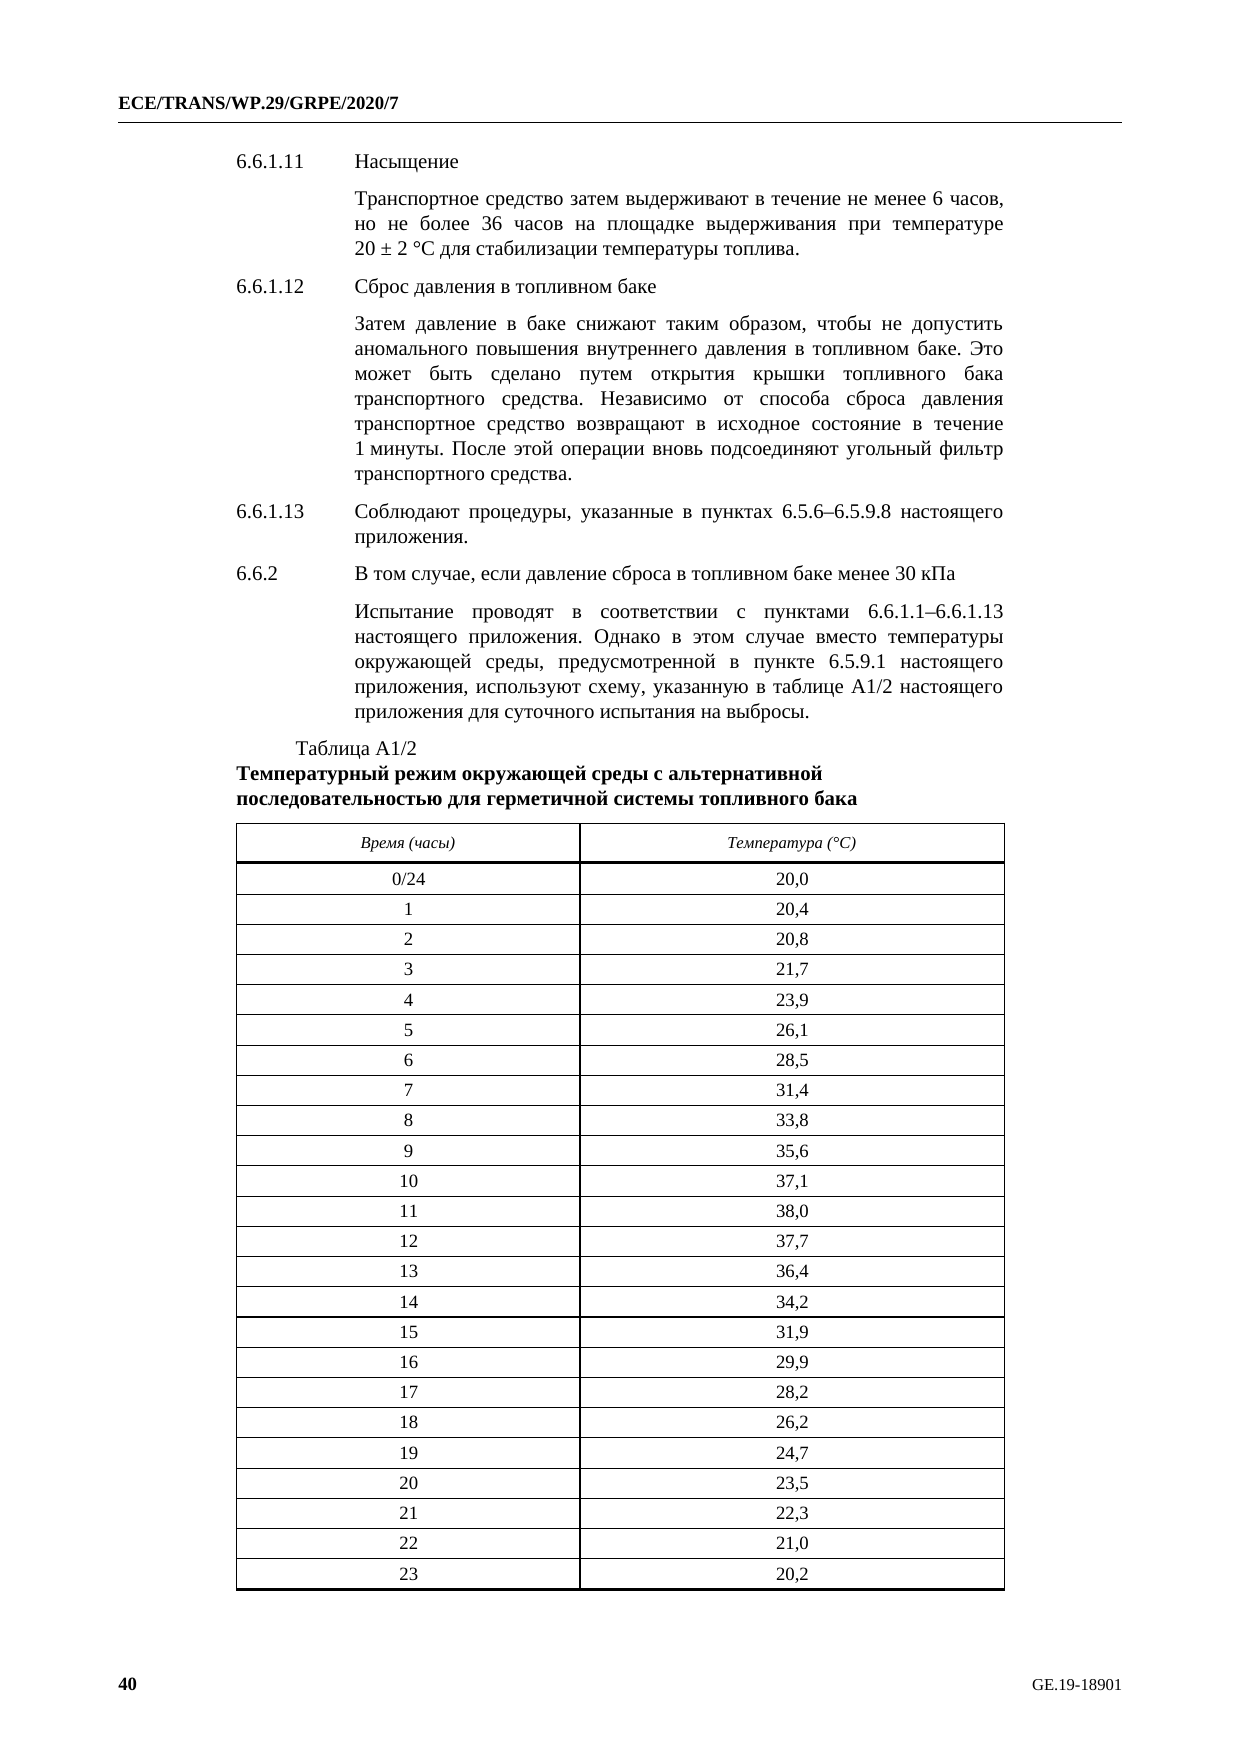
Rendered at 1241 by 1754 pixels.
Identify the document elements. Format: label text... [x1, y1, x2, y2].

table_cell 20,2 [581, 1559, 1004, 1588]
table_cell 20,8 [581, 925, 1004, 954]
text Таблица A1/2 Температурный режим окружающей среды с альтернативной последовательностью для герметичной системы топливного бака [236, 735, 1004, 810]
table_cell 28,5 [581, 1046, 1004, 1075]
table_cell 22 [237, 1529, 579, 1558]
table_cell 0/24 [237, 864, 579, 893]
table_cell 28,2 [581, 1378, 1004, 1407]
text Затем давление в баке снижают таким образом, чтобы не допустить аномального повышения внутреннего давления в топливном баке. Это может быть сделано путем открытия крышки топливного бака транспортного средства. Независимо от способа сброса давления транспортное средство возвращают в исходное состояние в течение 1 минуты. После этой операции вновь подсоединяют угольный фильтр транспортного средства. [236, 310, 1004, 485]
table_cell 29,9 [581, 1348, 1004, 1377]
table_cell 9 [237, 1136, 579, 1165]
table_header Время (часы) [237, 824, 579, 861]
table_cell 2 [237, 925, 579, 954]
table_cell 20,0 [581, 864, 1004, 893]
table_cell 7 [237, 1076, 579, 1105]
table_cell 37,7 [581, 1227, 1004, 1256]
table_cell 4 [237, 985, 579, 1014]
table_cell 20,4 [581, 895, 1004, 924]
table_cell 23,9 [581, 985, 1004, 1014]
table_cell 21,7 [581, 955, 1004, 984]
table_cell 33,8 [581, 1106, 1004, 1135]
table_cell 5 [237, 1015, 579, 1044]
table_header Температура (°C) [581, 824, 1004, 861]
table_cell 31,9 [581, 1318, 1004, 1347]
table_cell 23 [237, 1559, 579, 1588]
table_cell 20 [237, 1469, 579, 1498]
table_cell 16 [237, 1348, 579, 1377]
table_cell 14 [237, 1287, 579, 1316]
table_cell 11 [237, 1197, 579, 1226]
text 6.6.2 В том случае, если давление сброса в топливном баке менее 30 кПа [236, 560, 1004, 585]
table_cell 15 [237, 1318, 579, 1347]
table_cell 8 [237, 1106, 579, 1135]
text Транспортное средство затем выдерживают в течение не менее 6 часов, но не более 36 часов на площадке выдерживания при температуре 20 ± 2 °С для стабилизации температуры топлива. [236, 185, 1004, 260]
table_cell 3 [237, 955, 579, 984]
table_cell 26,1 [581, 1015, 1004, 1044]
text 6.6.1.11 Насыщение [236, 148, 1004, 173]
table_cell 18 [237, 1408, 579, 1437]
table_cell 24,7 [581, 1438, 1004, 1467]
table_cell 19 [237, 1438, 579, 1467]
table_cell 13 [237, 1257, 579, 1286]
table_cell 38,0 [581, 1197, 1004, 1226]
table_cell 36,4 [581, 1257, 1004, 1286]
table_cell 26,2 [581, 1408, 1004, 1437]
table_cell 6 [237, 1046, 579, 1075]
text Испытание проводят в соответствии с пунктами 6.6.1.1–6.6.1.13 настоящего приложения. Однако в этом случае вместо температуры окружающей среды, предусмотренной в пункте 6.5.9.1 настоящего приложения, используют схему, указанную в таблице A1/2 настоящего приложения для суточного испытания на выбросы. [236, 598, 1004, 723]
table_cell 17 [237, 1378, 579, 1407]
table_cell 22,3 [581, 1499, 1004, 1528]
table_cell 37,1 [581, 1166, 1004, 1196]
table_cell 23,5 [581, 1469, 1004, 1498]
text 6.6.1.12 Сброс давления в топливном баке [236, 273, 1004, 298]
table_cell 21 [237, 1499, 579, 1528]
table_cell 34,2 [581, 1287, 1004, 1316]
table_cell 12 [237, 1227, 579, 1256]
table_cell 1 [237, 895, 579, 924]
table_cell 31,4 [581, 1076, 1004, 1105]
table_cell 21,0 [581, 1529, 1004, 1558]
table_cell 10 [237, 1166, 579, 1196]
table_cell 35,6 [581, 1136, 1004, 1165]
text 6.6.1.13 Соблюдают процедуры, указанные в пунктах 6.5.6–6.5.9.8 настоящего приложения. [236, 498, 1004, 548]
